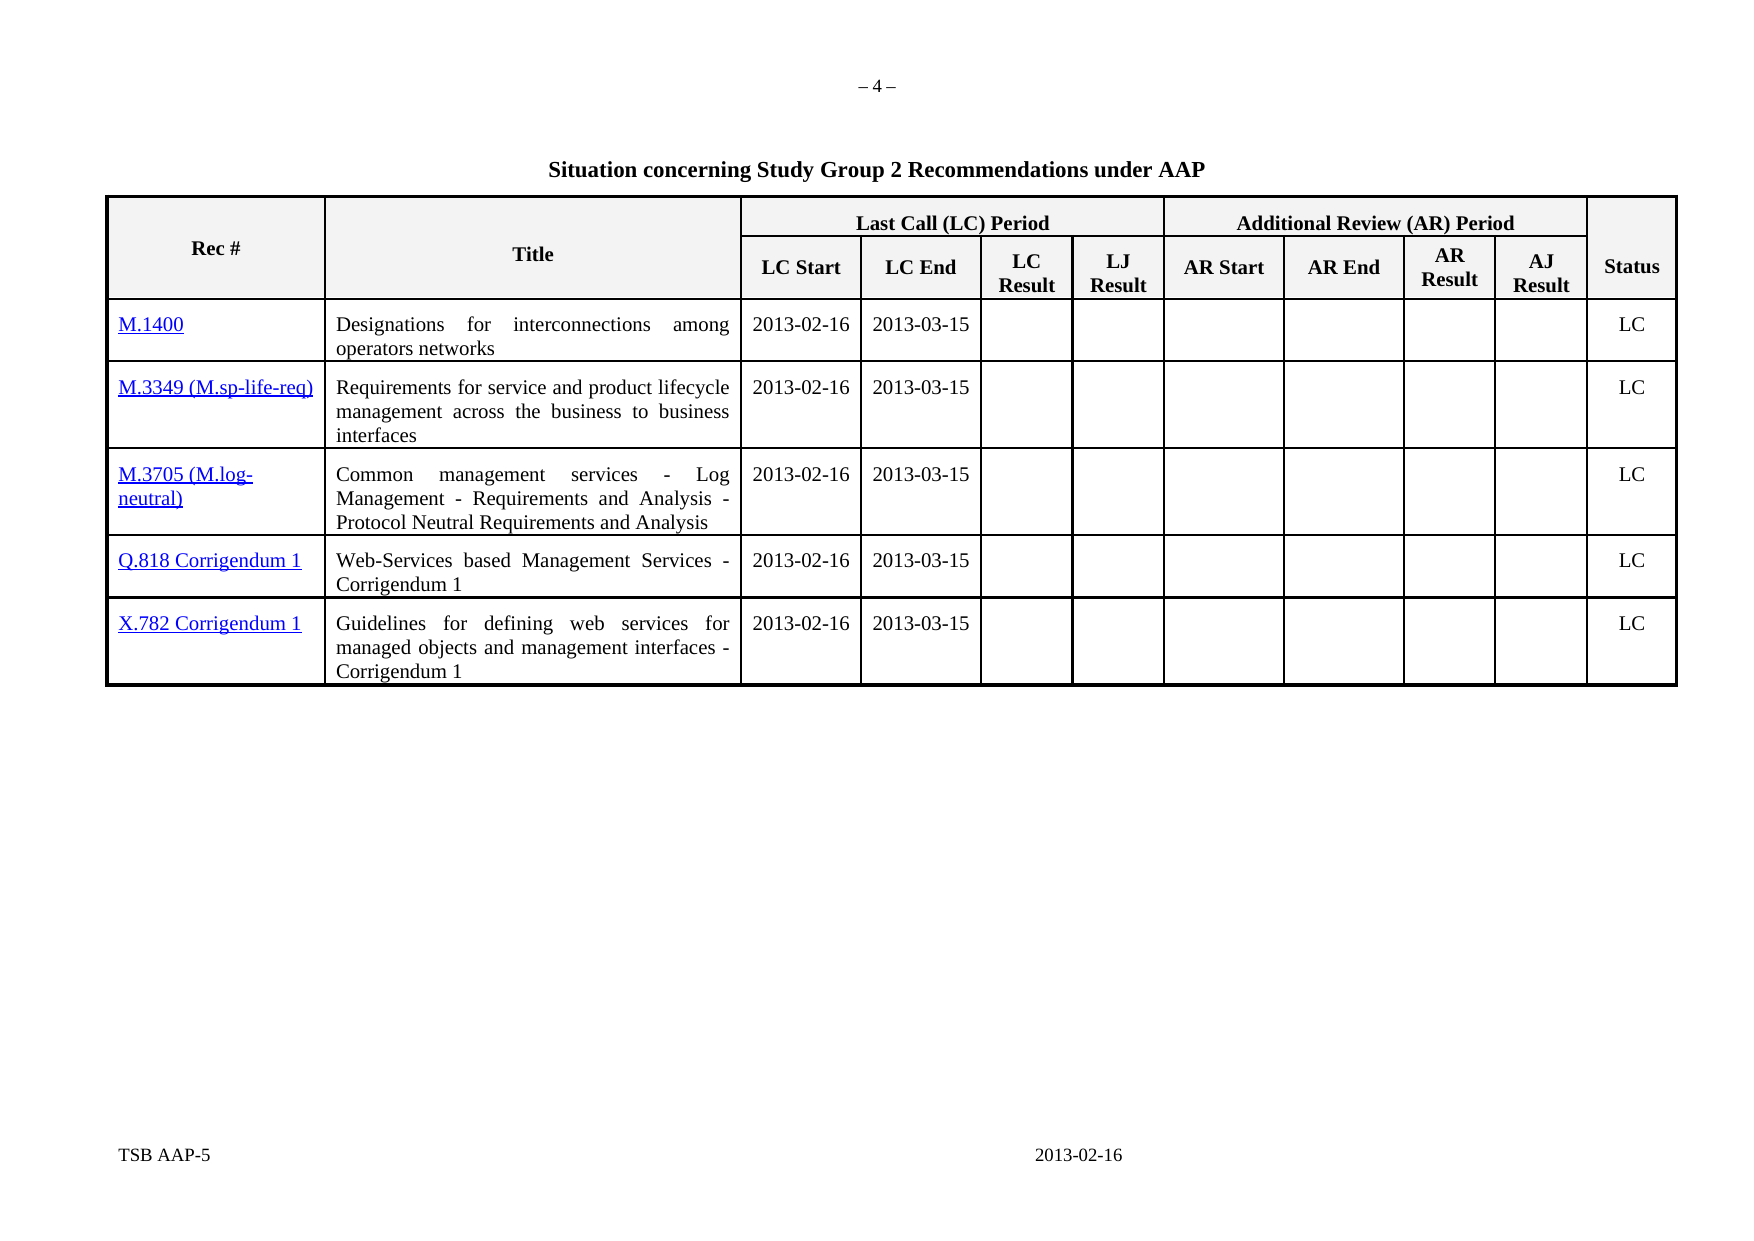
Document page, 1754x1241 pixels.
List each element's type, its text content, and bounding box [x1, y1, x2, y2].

table_cell Common management services - Log Management - Requirements and Analysis - Protocol Neutral Requirements and Analysis [326, 449, 740, 534]
table_cell [1405, 536, 1494, 596]
table_cell AR End [1285, 237, 1403, 297]
table_header Title [326, 198, 740, 297]
table_cell LC [1588, 362, 1675, 447]
table_cell [1496, 536, 1586, 596]
table_cell [1285, 449, 1403, 534]
table_cell 2013-02-16 [742, 362, 860, 447]
table_cell [1165, 536, 1283, 596]
table_cell [982, 449, 1071, 534]
table_cell [1074, 300, 1163, 360]
table_cell [1165, 300, 1283, 360]
table_cell [1074, 362, 1163, 447]
table_cell Designations for interconnections among operators networks [326, 300, 740, 360]
table_cell [1285, 362, 1403, 447]
table_cell LJ Result [1074, 237, 1163, 297]
table_cell 2013-03-15 [862, 362, 980, 447]
table_cell LC [1588, 599, 1675, 683]
table_cell [1496, 362, 1586, 447]
table_cell [1285, 599, 1403, 683]
table_cell LC [1588, 300, 1675, 360]
table_cell 2013-02-16 [742, 599, 860, 683]
table_cell M.3705 (M.log-neutral) [109, 449, 324, 534]
table_cell [1165, 599, 1283, 683]
table_cell LC [1588, 449, 1675, 534]
table_cell M.3349 (M.sp-life-req) [109, 362, 324, 447]
table_cell AR Result [1405, 237, 1494, 297]
table_cell 2013-03-15 [862, 300, 980, 360]
table_cell [1496, 599, 1586, 683]
table_header Rec # [109, 198, 324, 297]
table_cell [982, 599, 1071, 683]
table_cell [982, 300, 1071, 360]
table_cell [1285, 300, 1403, 360]
table_header Last Call (LC) Period [742, 198, 1163, 235]
table_cell [1165, 362, 1283, 447]
table_cell M.1400 [109, 300, 324, 360]
table_cell LC End [862, 237, 980, 297]
table_cell 2013-03-15 [862, 449, 980, 534]
table_cell Guidelines for defining web services for managed objects and management interfaces - Corrigendum 1 [326, 599, 740, 683]
table_cell Web-Services based Management Services - Corrigendum 1 [326, 536, 740, 596]
table_cell [1405, 362, 1494, 447]
table_cell [1074, 449, 1163, 534]
table_cell [1496, 449, 1586, 534]
table_cell [1165, 449, 1283, 534]
table_cell [982, 536, 1071, 596]
table_cell X.782 Corrigendum 1 [109, 599, 324, 683]
table_cell 2013-02-16 [742, 449, 860, 534]
table_cell [1496, 300, 1586, 360]
table_cell 2013-03-15 [862, 599, 980, 683]
table_cell [982, 362, 1071, 447]
table_cell LC Result [982, 237, 1071, 297]
table_cell 2013-02-16 [742, 536, 860, 596]
table_cell AR Start [1165, 237, 1283, 297]
table_cell [1285, 536, 1403, 596]
table_cell 2013-02-16 [742, 300, 860, 360]
table_cell LC Start [742, 237, 860, 297]
table_header Additional Review (AR) Period [1165, 198, 1586, 235]
table_cell [1074, 599, 1163, 683]
table_cell AJ Result [1496, 237, 1586, 297]
table_header Status [1588, 198, 1675, 297]
table_cell [1405, 449, 1494, 534]
table_cell [1405, 300, 1494, 360]
title Situation concerning Study Group 2 Recommendations under AAP [118, 156, 1636, 182]
table_cell [1074, 536, 1163, 596]
table_cell LC [1588, 536, 1675, 596]
table_cell Requirements for service and product lifecycle management across the business to business interfaces [326, 362, 740, 447]
table_cell Q.818 Corrigendum 1 [109, 536, 324, 596]
table_cell [1405, 599, 1494, 683]
table_cell 2013-03-15 [862, 536, 980, 596]
